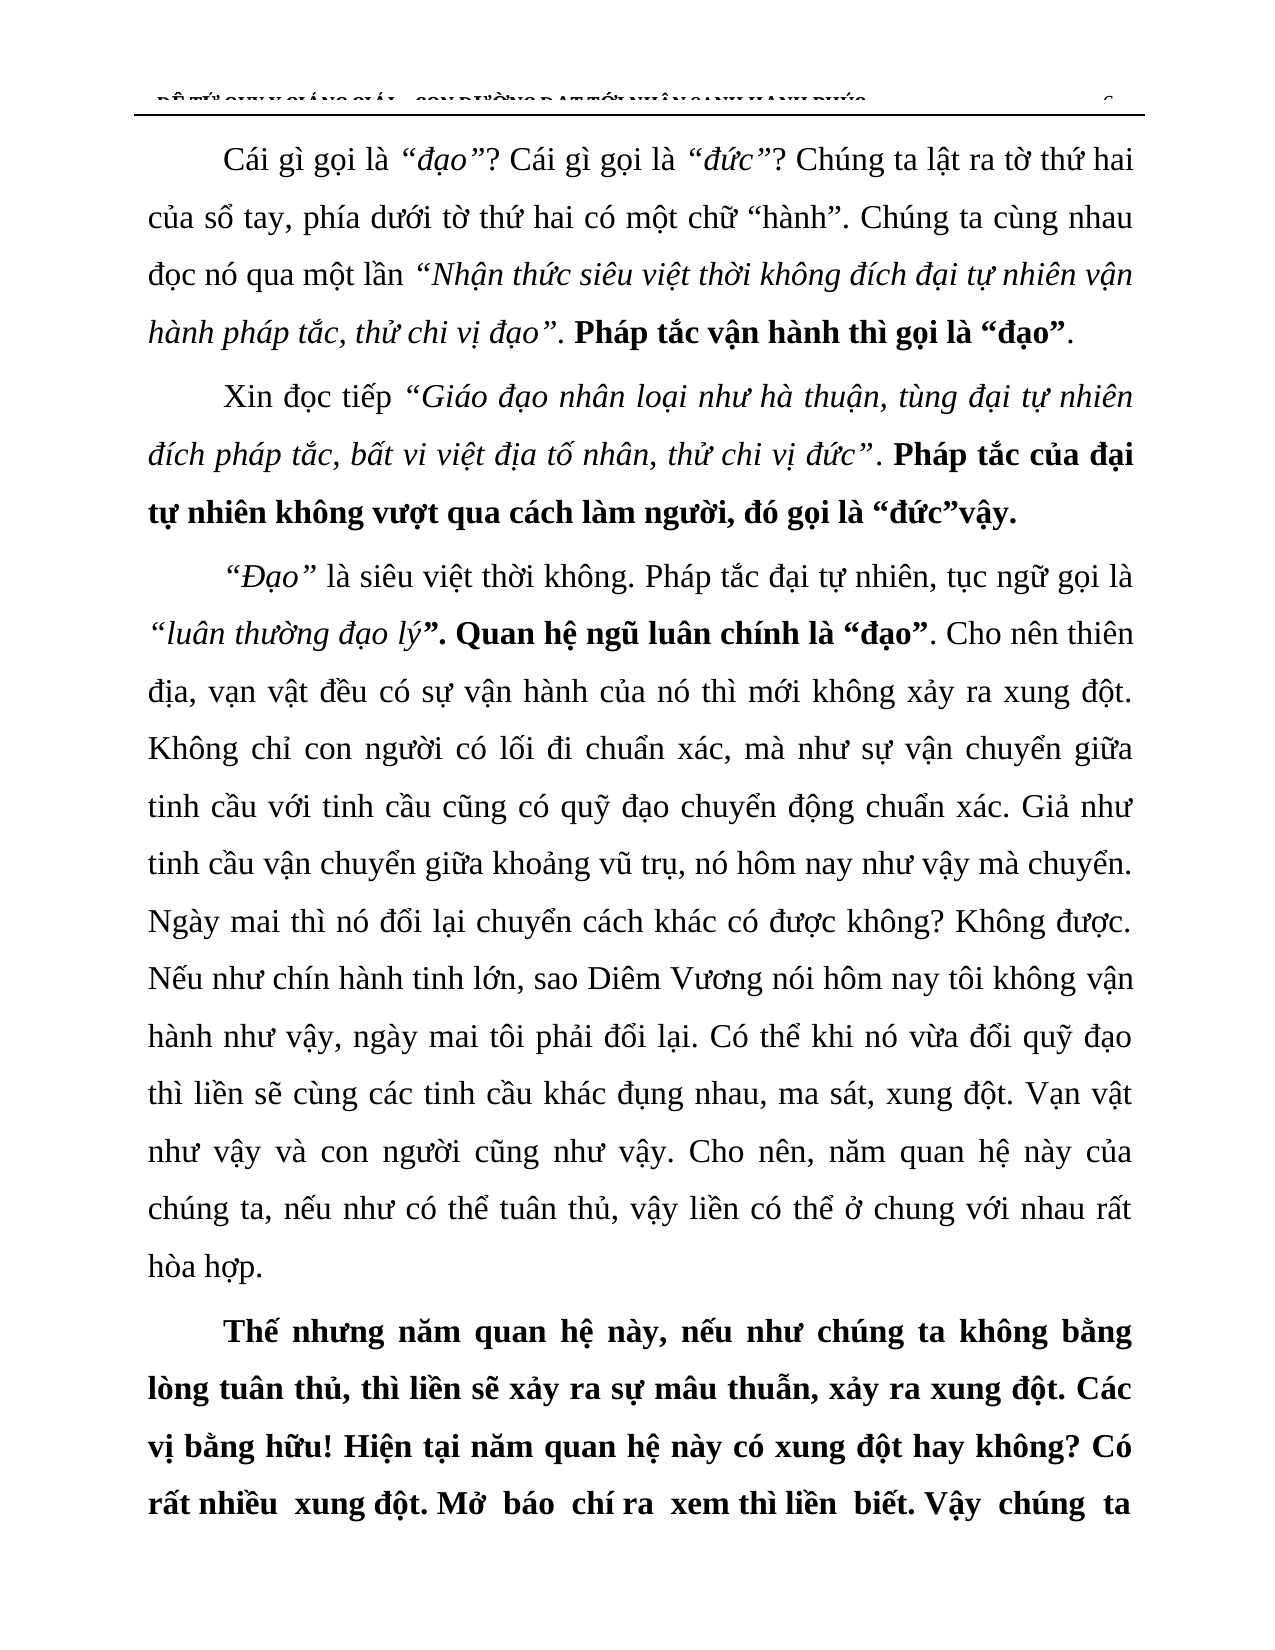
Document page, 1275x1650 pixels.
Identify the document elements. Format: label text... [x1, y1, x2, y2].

text “Đạo” là siêu việt thời không. Pháp tắc đại tự nhiên, tục ngữ gọi là “luân thường đạo lý”. Quan hệ ngũ luân chính là “đạo”. Cho nên thiên địa, vạn vật đều có sự vận hành của nó thì mới không xảy ra xung đột. Không chỉ con người có lối đi chuẩn xác, mà như sự vận chuyển giữa tinh cầu với tinh cầu cũng có quỹ đạo chuyển động chuẩn xác. Giả như tinh cầu vận chuyển giữa khoảng vũ trụ, nó hôm nay như vậy mà chuyển. Ngày mai thì nó đổi lại chuyển cách khác có được không? Không được. Nếu như chín hành tinh lớn, sao Diêm Vương nói hôm nay tôi không vận hành như vậy, ngày mai tôi phải đổi lại. Có thể khi nó vừa đổi quỹ đạo thì liền sẽ cùng các tinh cầu khác đụng nhau, ma sát, xung đột. Vạn vật như vậy và con người cũng như vậy. Cho nên, năm quan hệ này của chúng ta, nếu như có thể tuân thủ, vậy liền có thể ở chung với nhau rất hòa hợp. [148, 556, 1134, 1284]
text Cái gì gọi là “đạo”? Cái gì gọi là “đức”? Chúng ta lật ra tờ thứ hai của sổ tay, phía dưới tờ thứ hai có một chữ “hành”. Chúng ta cùng nhau đọc nó qua một lần “Nhận thức siêu việt thời không đích đại tự nhiên vận hành pháp tắc, thử chi vị đạo”. Pháp tắc vận hành thì gọi là “đạo”. [148, 139, 1134, 350]
subtitle Thế nhưng năm quan hệ này, nếu như chúng ta không bằng lòng tuân thủ, thì liền sẽ xảy ra sự mâu thuẫn, xảy ra xung đột. Các vị bằng hữu! Hiện tại năm quan hệ này có xung đột hay không? Có rất nhiều xung đột. Mở báo chí ra xem thì liền biết. Vậy chúng ta [148, 1311, 1134, 1522]
text Xin đọc tiếp “Giáo đạo nhân loại như hà thuận, tùng đại tự nhiên đích pháp tắc, bất vi việt địa tố nhân, thử chi vị đức”. Pháp tắc của đại tự nhiên không vượt qua cách làm người, đó gọi là “đức”vậy. [148, 377, 1134, 531]
